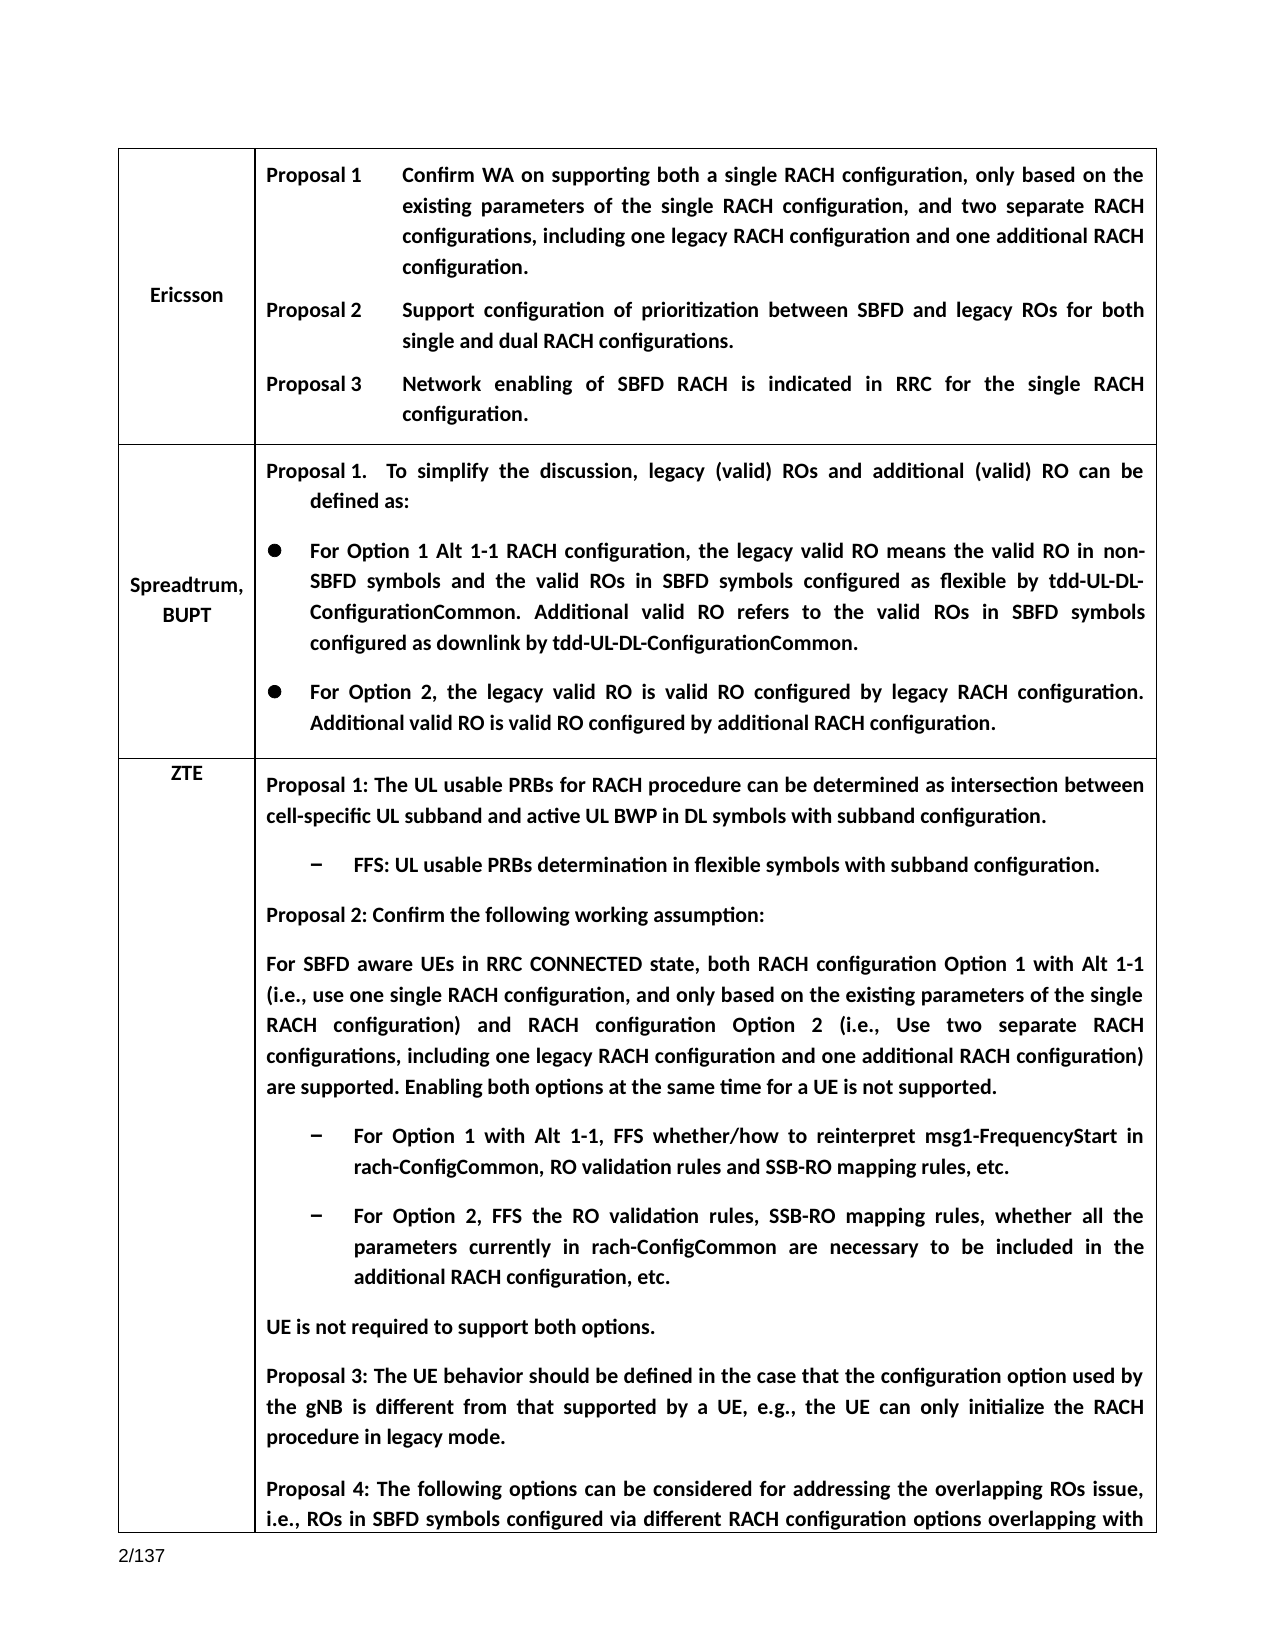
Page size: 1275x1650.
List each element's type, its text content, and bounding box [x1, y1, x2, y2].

table_cell Confirm WA on supporting both a single RACH configuration, only based on the existing parameters of the single RACH configuration, and two separate RACH configurations, including one legacy RACH configuration and one additional RACH configuration. Support configuration of prioritization between SBFD and legacy ROs for both single and dual RACH configurations. Network enabling of SBFD RACH is indicated in RRC for the single RACH configuration. [256, 149, 1156, 443]
table_cell To simplify the discussion, legacy (valid) ROs and additional (valid) RO can be defined as: For Option 1 Alt 1-1 RACH configuration, the legacy valid RO means the valid RO in non-SBFD symbols and the valid ROs in SBFD symbols configured as flexible by tdd-UL-DL-ConfigurationCommon. Additional valid RO refers to the valid ROs in SBFD symbols configured as downlink by tdd-UL-DL-ConfigurationCommon. For Option 2, the legacy valid RO is valid RO configured by legacy RACH configuration. Additional valid RO is valid RO configured by additional RACH configuration. [256, 445, 1156, 758]
table_cell Ericsson [119, 149, 254, 443]
table_cell ZTE [119, 759, 254, 1532]
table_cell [256, 759, 1156, 1532]
table_cell Spreadtrum, BUPT [119, 445, 254, 758]
